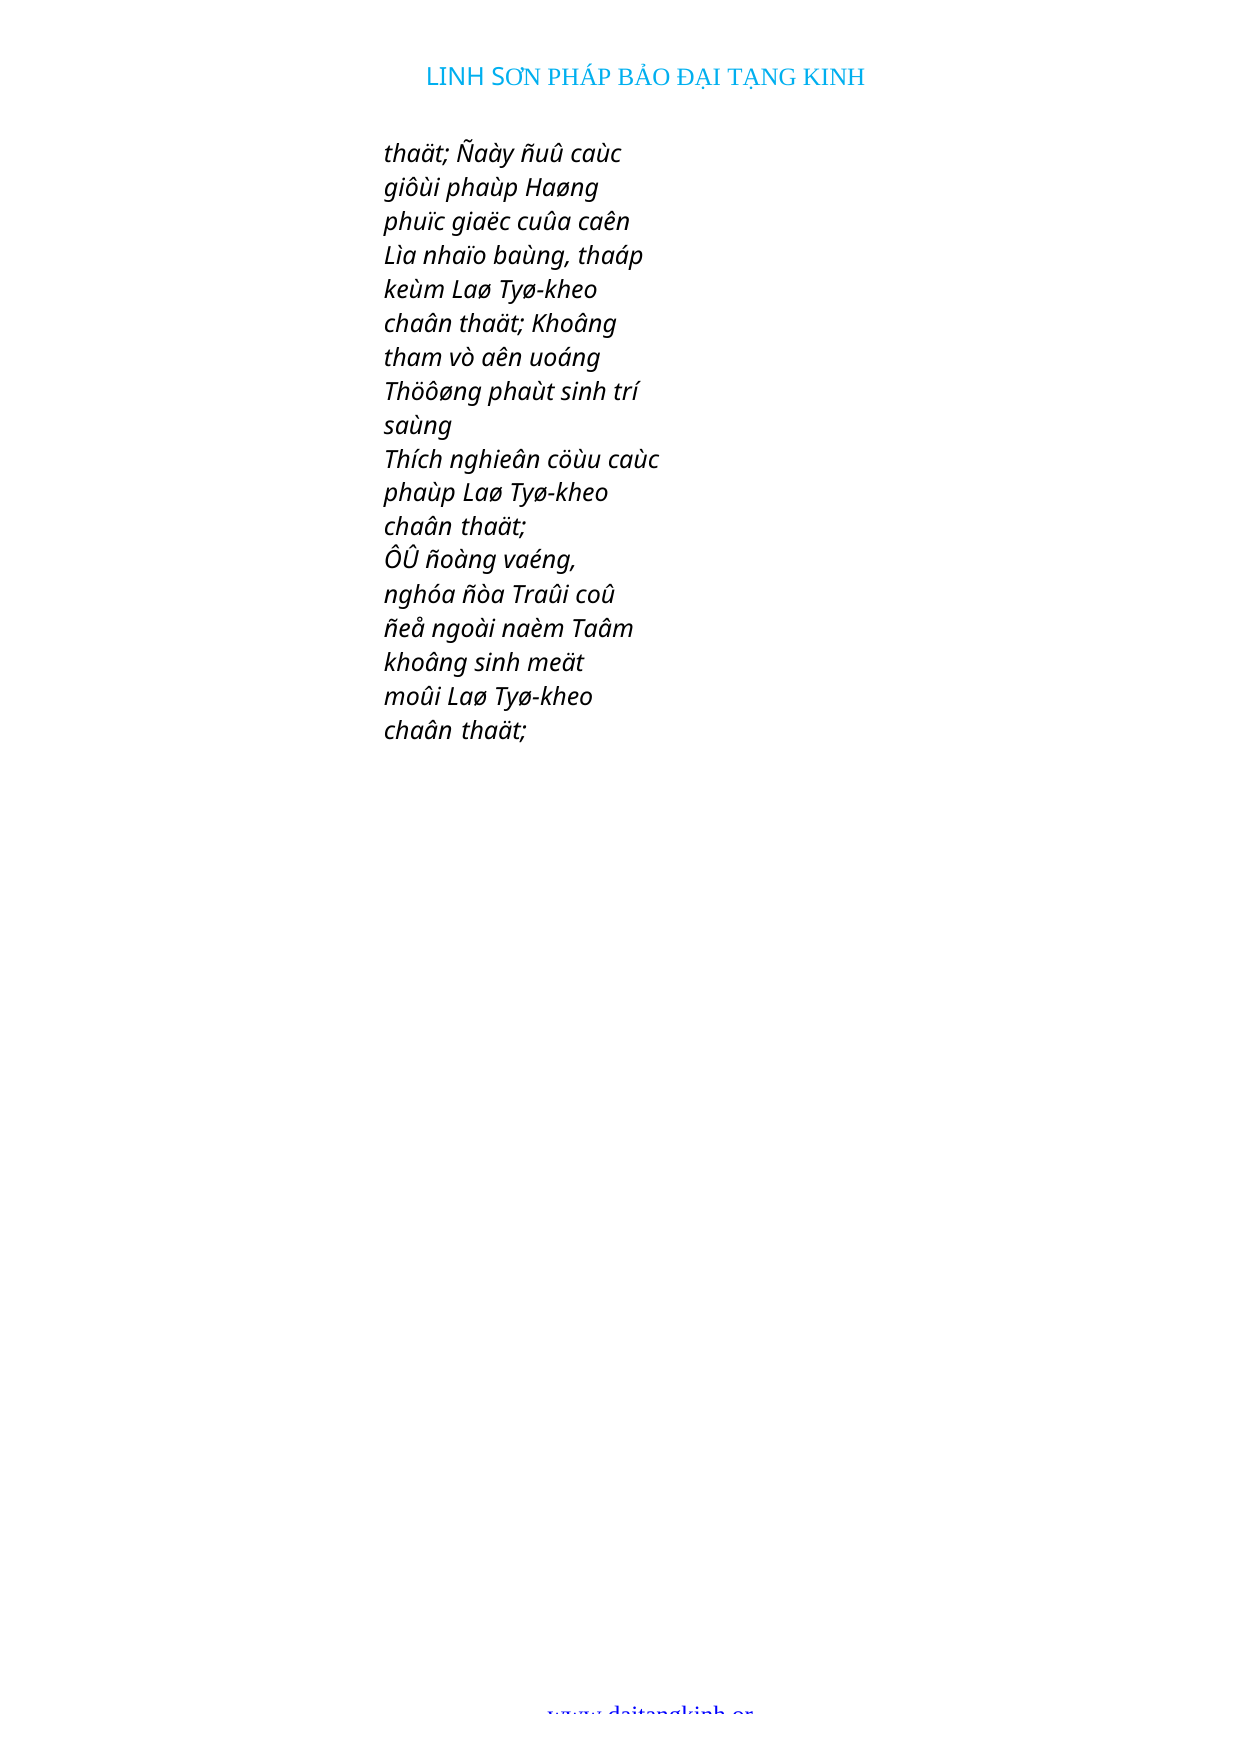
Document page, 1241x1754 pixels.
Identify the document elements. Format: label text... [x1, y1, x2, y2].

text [384, 135, 655, 442]
text Thích nghieân cöùu caùc phaùp Laø Tyø-kheo chaân thaät; [384, 442, 672, 542]
text ÔÛ ñoàng vaéng, nghóa ñòa Traûi coû ñeå ngoài naèm Taâm khoâng sinh meät moûi Laø Tyø-kheo chaân thaät; [384, 542, 639, 747]
